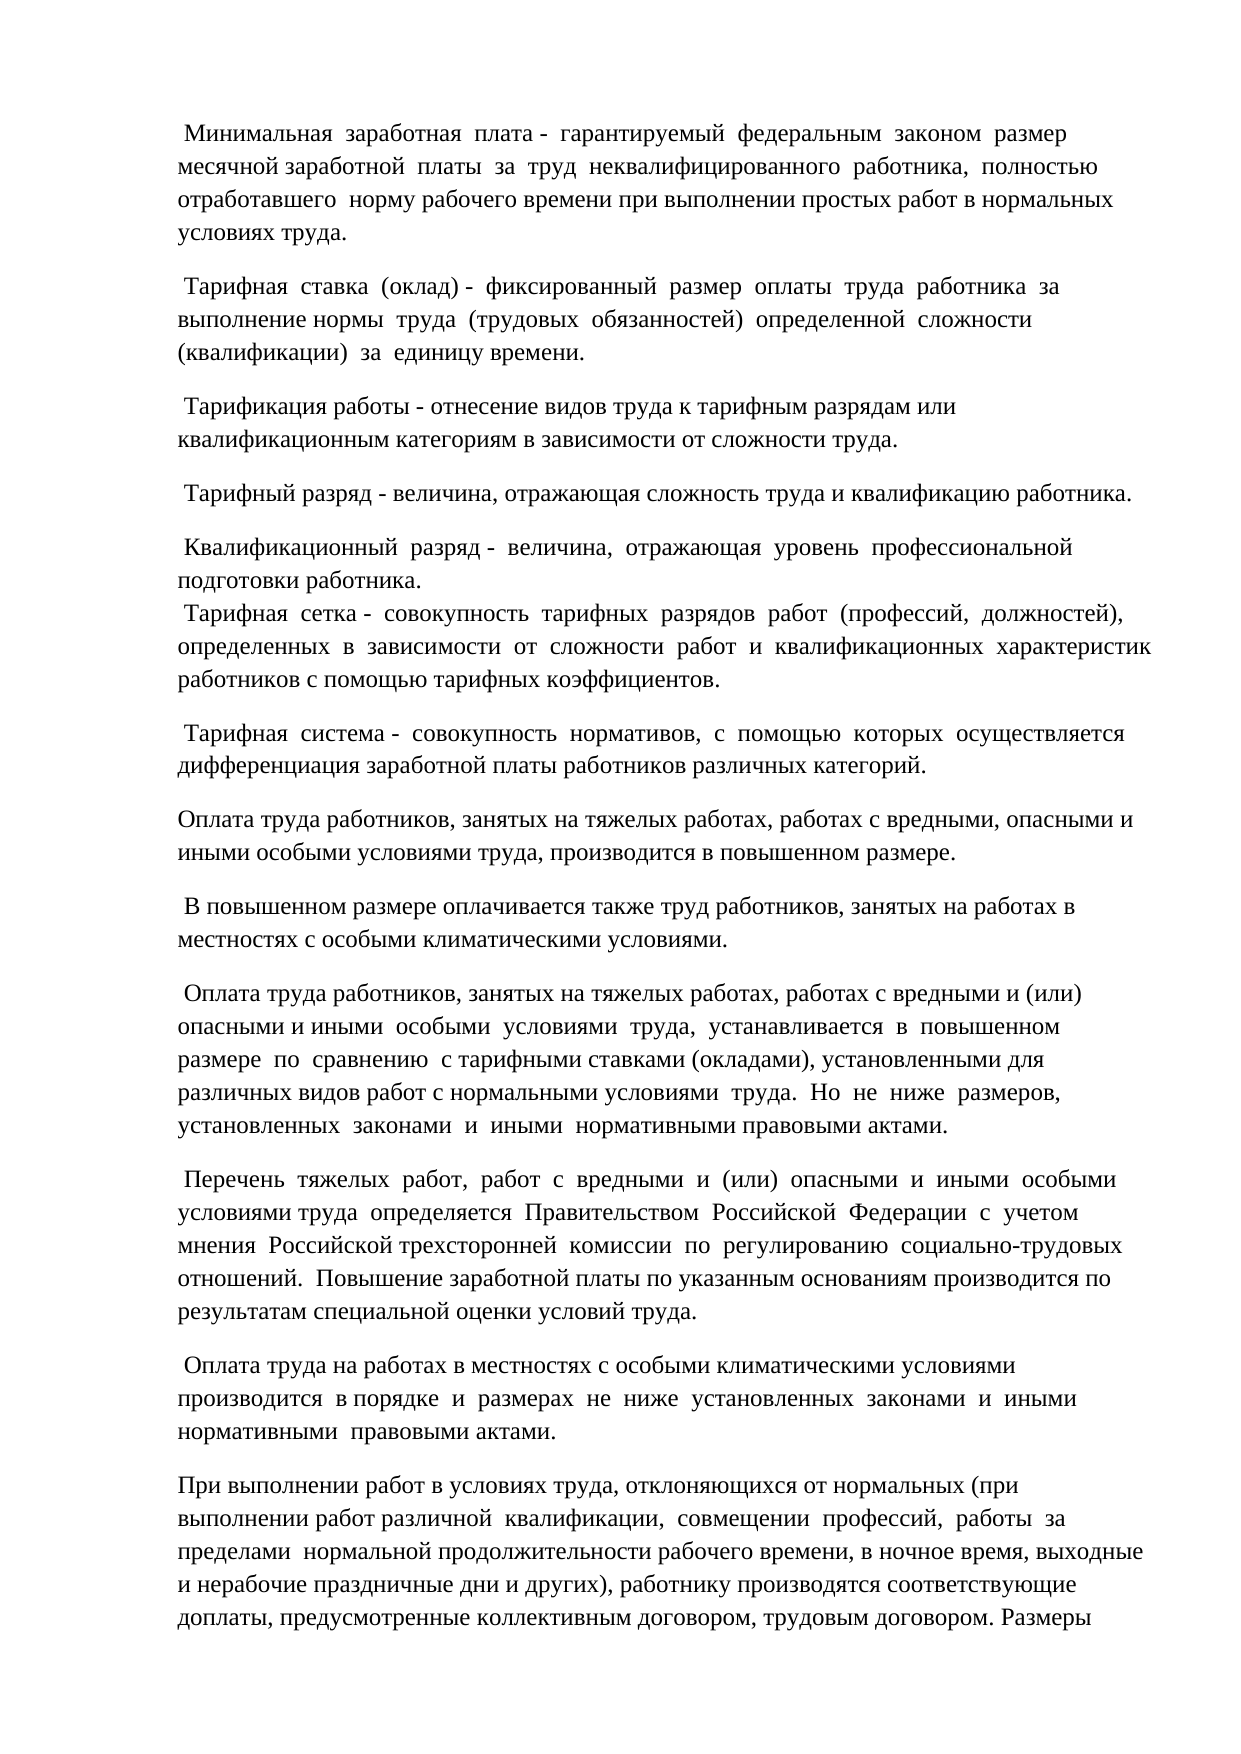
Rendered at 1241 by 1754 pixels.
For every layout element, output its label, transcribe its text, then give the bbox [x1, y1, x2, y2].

text Тарифная ставка (оклад) - фиксированный размер оплаты труда работника за выполнение нормы труда (трудовых обязанностей) определенной сложности (квалификации) за единицу времени. [177, 271, 1152, 366]
text Минимальная заработная плата - гарантируемый федеральным законом размер месячной заработной платы за труд неквалифицированного работника, полностью отработавшего норму рабочего времени при выполнении простых работ в нормальных условиях труда. [177, 118, 1152, 246]
text Квалификационный разряд - величина, отражающая уровень профессиональной подготовки работника. Тарифная сетка - совокупность тарифных разрядов работ (профессий, должностей), определенных в зависимости от сложности работ и квалификационных характеристик работников с помощью тарифных коэффициентов. [177, 532, 1152, 692]
text В повышенном размере оплачивается также труд работников, занятых на работах в местностях с особыми климатическими условиями. [177, 891, 1152, 953]
text Оплата труда работников, занятых на тяжелых работах, работах с вредными, опасными и иными особыми условиями труда, производится в повышенном размере. [177, 804, 1152, 866]
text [177, 1470, 1152, 1631]
text Тарификация работы - отнесение видов труда к тарифным разрядам или квалификационным категориям в зависимости от сложности труда. [177, 391, 1152, 453]
text Перечень тяжелых работ, работ с вредными и (или) опасными и иными особыми условиями труда определяется Правительством Российской Федерации с учетом мнения Российской трехсторонней комиссии по регулированию социально-трудовых отношений. Повышение заработной платы по указанным основаниям производится по результатам специальной оценки условий труда. [177, 1164, 1152, 1325]
text Оплата труда работников, занятых на тяжелых работах, работах с вредными и (или) опасными и иными особыми условиями труда, устанавливается в повышенном размере по сравнению с тарифными ставками (окладами), установленными для различных видов работ с нормальными условиями труда. Но не ниже размеров, установленных законами и иными нормативными правовыми актами. [177, 978, 1152, 1139]
text Оплата труда на работах в местностях с особыми климатическими условиями производится в порядке и размерах не ниже установленных законами и иными нормативными правовыми актами. [177, 1350, 1152, 1445]
text Тарифный разряд - величина, отражающая сложность труда и квалификацию работника. [177, 478, 1152, 507]
text Тарифная система - совокупность нормативов, с помощью которых осуществляется дифференциация заработной платы работников различных категорий. [177, 718, 1152, 779]
